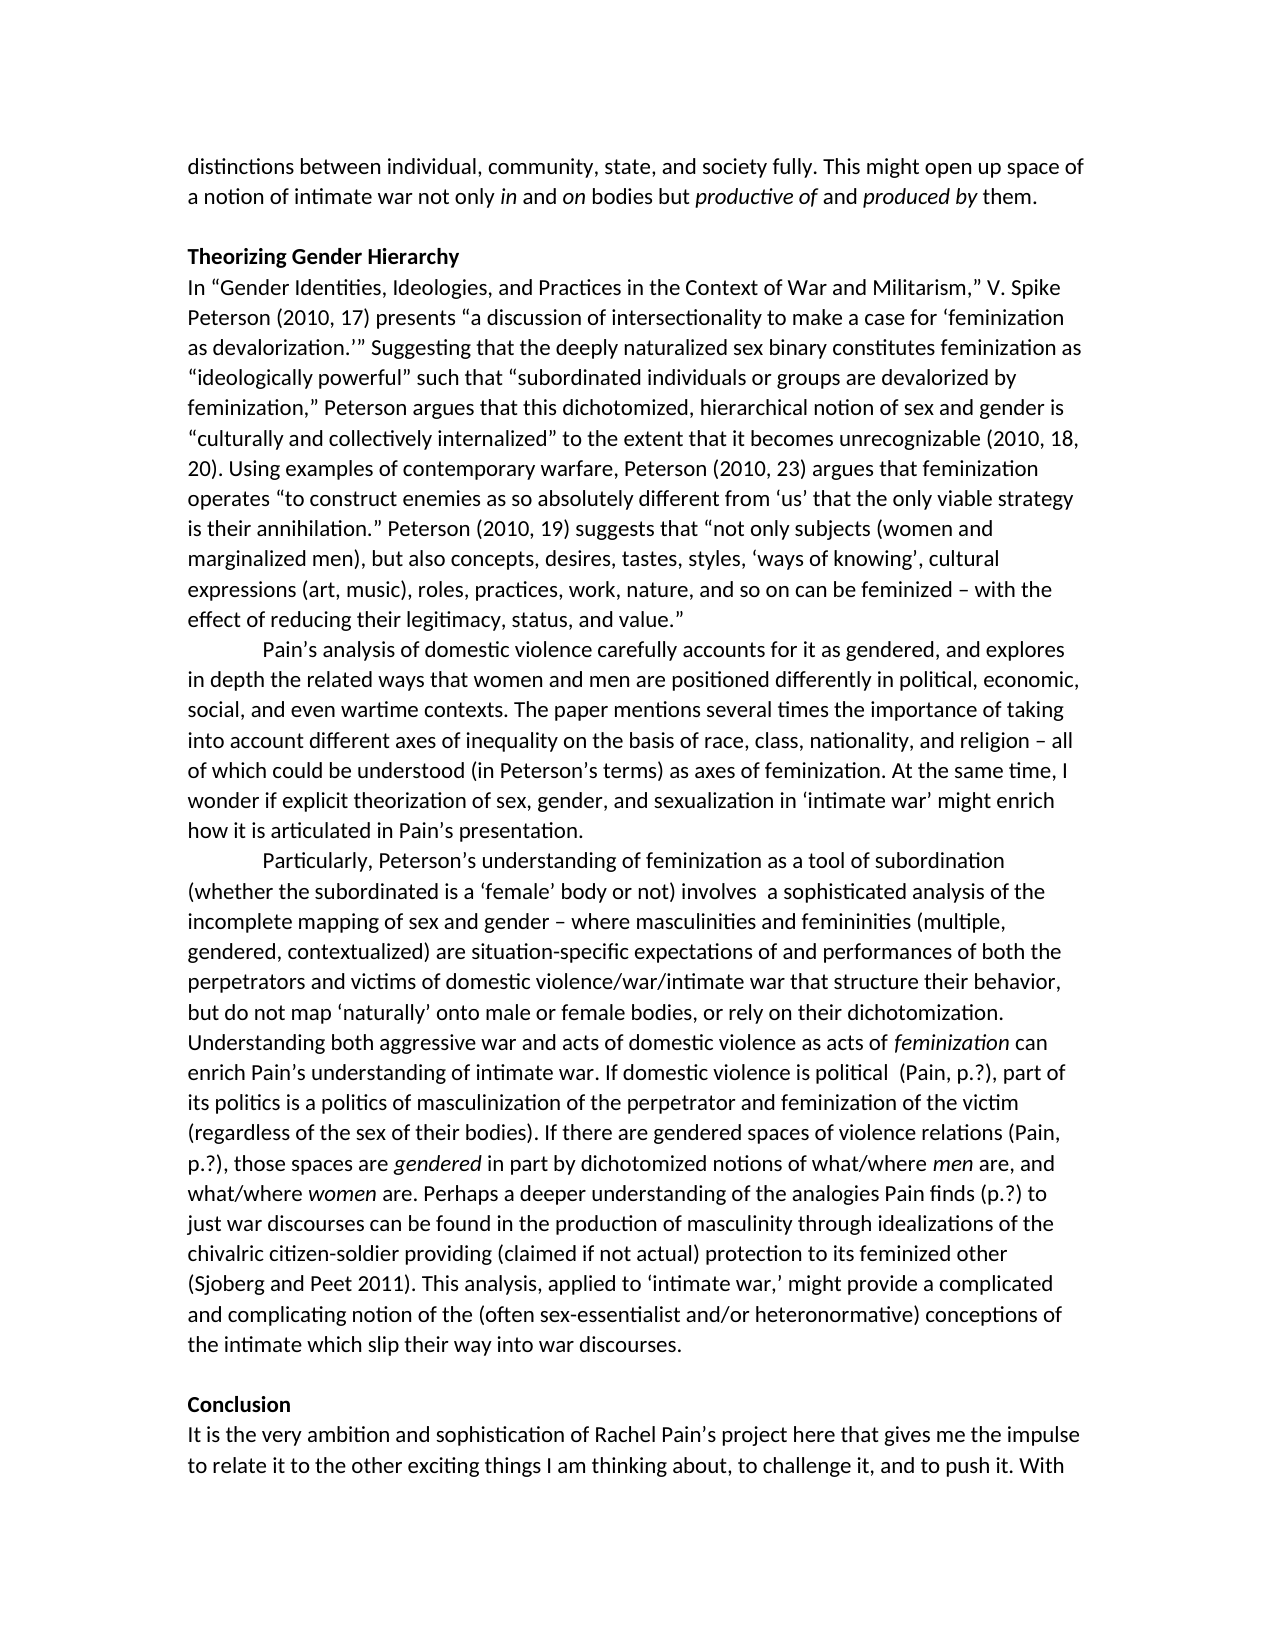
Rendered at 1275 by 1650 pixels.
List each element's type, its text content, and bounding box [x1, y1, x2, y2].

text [187, 150, 1087, 210]
text In “Gender Identities, Ideologies, and Practices in the Context of War and Militarism,” V. Spike Peterson (2010, 17) presents “a discussion of intersectionality to make a case for ‘feminization as devalorization.’” Suggesting that the deeply naturalized sex binary constitutes feminization as “ideologically powerful” such that “subordinated individuals or groups are devalorized by feminization,” Peterson argues that this dichotomized, hierarchical notion of sex and gender is “culturally and collectively internalized” to the extent that it becomes unrecognizable (2010, 18, 20). Using examples of contemporary warfare, Peterson (2010, 23) argues that feminization operates “to construct enemies as so absolutely different from ‘us’ that the only viable strategy is their annihilation.” Peterson (2010, 19) suggests that “not only subjects (women and marginalized men), but also concepts, desires, tastes, styles, ‘ways of knowing’, cultural expressions (art, music), roles, practices, work, nature, and so on can be feminized – with the effect of reducing their legitimacy, status, and value.” [187, 271, 1087, 633]
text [187, 1419, 1087, 1479]
text Particularly, Peterson’s understanding of feminization as a tool of subordination (whether the subordinated is a ‘female’ body or not) involves a sophisticated analysis of the incomplete mapping of sex and gender – where masculinities and femininities (multiple, gendered, contextualized) are situation-specific expectations of and performances of both the perpetrators and victims of domestic violence/war/intimate war that structure their behavior, but do not map ‘naturally’ onto male or female bodies, or rely on their dichotomization. Understanding both aggressive war and acts of domestic violence as acts of feminization can enrich Pain’s understanding of intimate war. If domestic violence is political (Pain, p.?), part of its politics is a politics of masculinization of the perpetrator and feminization of the victim (regardless of the sex of their bodies). If there are gendered spaces of violence relations (Pain, p.?), those spaces are gendered in part by dichotomized notions of what/where men are, and what/where women are. Perhaps a deeper understanding of the analogies Pain finds (p.?) to just war discourses can be found in the production of masculinity through idealizations of the chivalric citizen-soldier providing (claimed if not actual) protection to its feminized other (Sjoberg and Peet 2011). This analysis, applied to ‘intimate war,’ might provide a complicated and complicating notion of the (often sex-essentialist and/or heteronormative) conceptions of the intimate which slip their way into war discourses. [187, 845, 1087, 1358]
text Pain’s analysis of domestic violence carefully accounts for it as gendered, and explores in depth the related ways that women and men are positioned differently in political, economic, social, and even wartime contexts. The paper mentions several times the importance of taking into account different axes of inequality on the basis of race, class, nationality, and religion – all of which could be understood (in Peterson’s terms) as axes of feminization. At the same time, I wonder if explicit theorization of sex, gender, and sexualization in ‘intimate war’ might enrich how it is articulated in Pain’s presentation. [187, 633, 1087, 845]
text Conclusion [187, 1388, 1087, 1419]
text Theorizing Gender Hierarchy [187, 241, 1087, 271]
